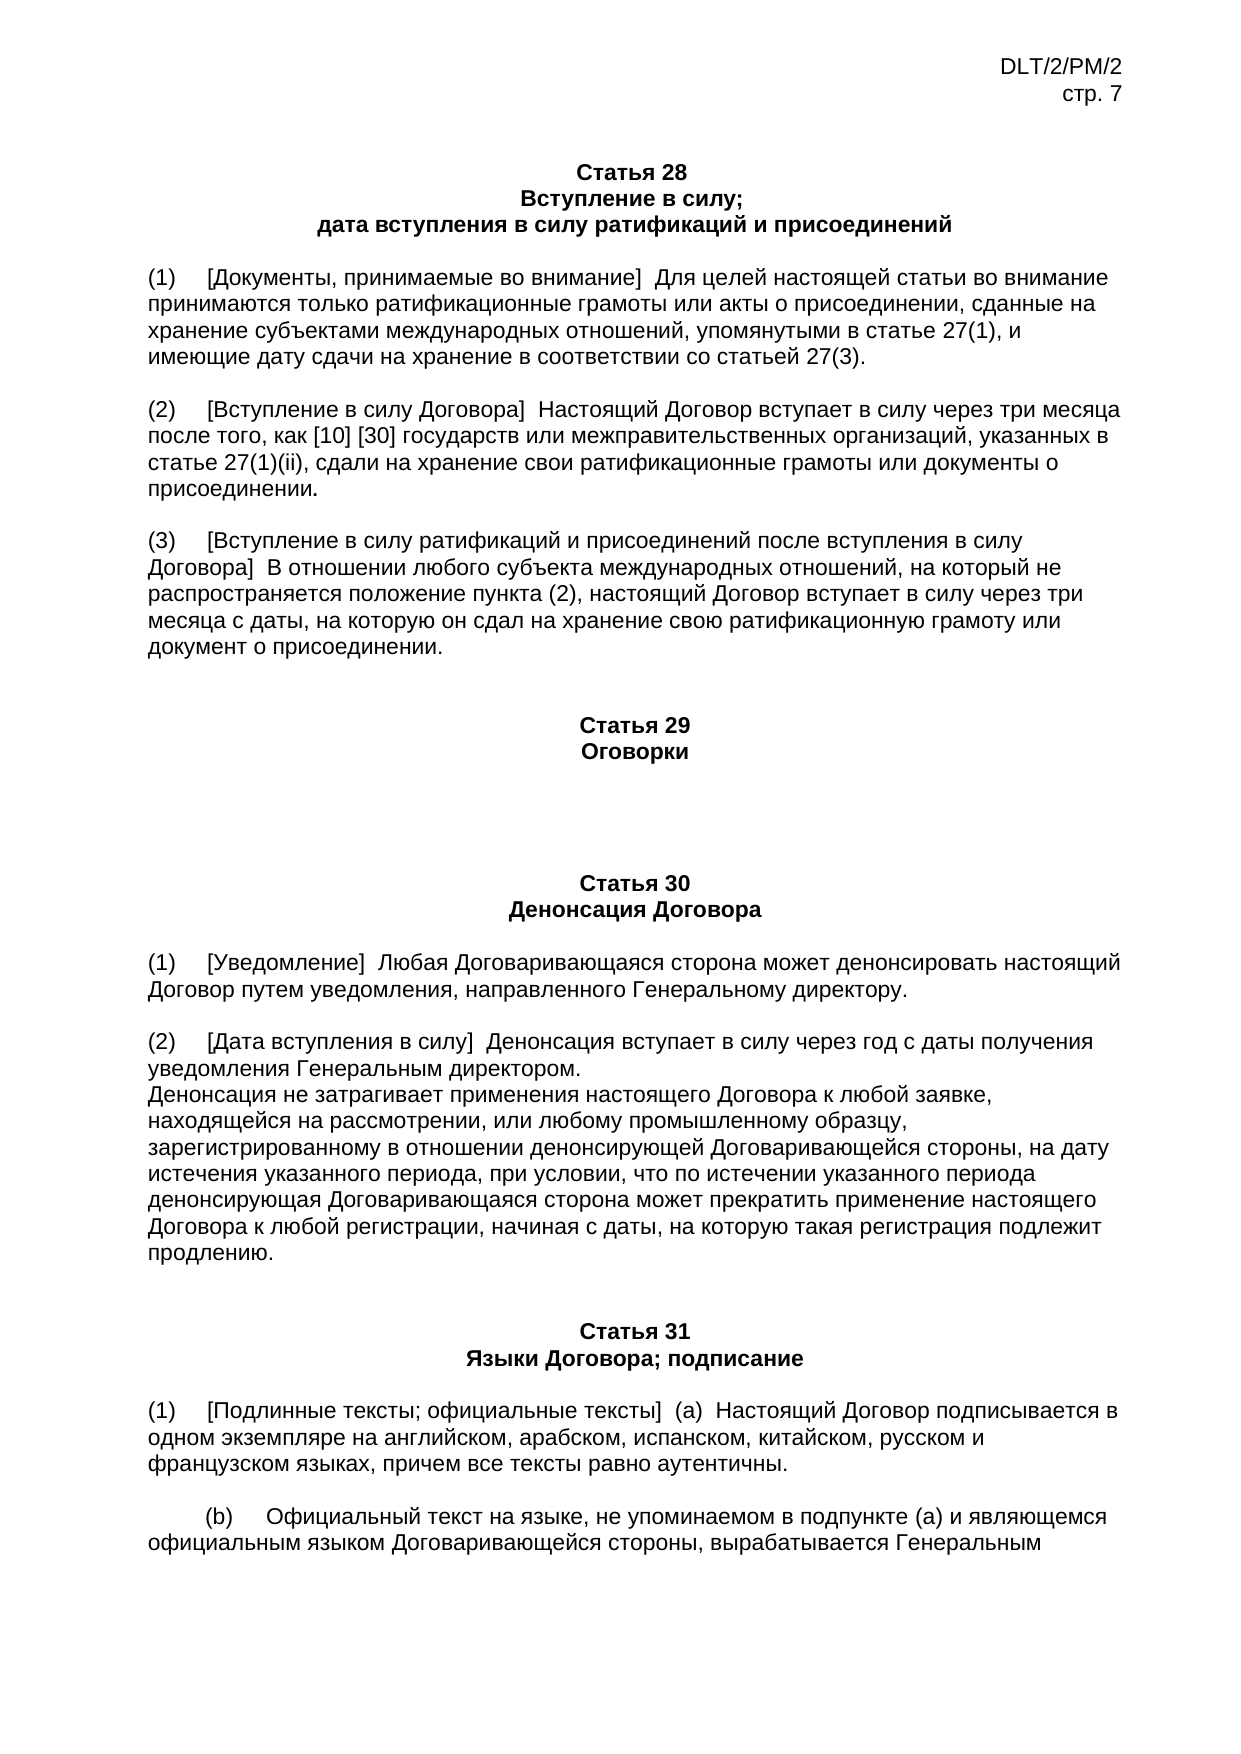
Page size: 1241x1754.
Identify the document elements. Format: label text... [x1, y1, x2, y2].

subtitle Статья 29 Оговорки [148, 712, 1122, 765]
text (1) [Документы, принимаемые во внимание] Для целей настоящей статьи во внимание принимаются только ратификационные грамоты или акты о присоединении, сданные на хранение субъектами международных отношений, упомянутыми в статье 27(1), и имеющие дату сдачи на хранение в соответствии со статьей 27(3). [148, 264, 1122, 369]
text (2) [Дата вступления в силу] Денонсация вступает в силу через год с даты получения уведомления Генеральным директором. [148, 1028, 1122, 1081]
subtitle Статья 30 Денонсация Договора [148, 870, 1122, 923]
subtitle Статья 28 Вступление в силу; дата вступления в силу ратификаций и присоединений [148, 158, 1122, 238]
subtitle Статья 31 Языки Договора; подписание [148, 1318, 1122, 1371]
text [148, 1503, 1122, 1555]
text Денонсация не затрагивает применения настоящего Договора к любой заявке, находящейся на рассмотрении, или любому промышленному образцу, зарегистрированному в отношении денонсирующей Договаривающейся стороны, на дату истечения указанного периода, при условии, что по истечении указанного периода денонсирующая Договаривающаяся сторона может прекратить применение настоящего Договора к любой регистрации, начиная с даты, на которую такая регистрация подлежит продлению. [148, 1081, 1122, 1265]
text (1) [Подлинные тексты; официальные тексты] (a) Настоящий Договор подписывается в одном экземпляре на английском, арабском, испанском, китайском, русском и французском языках, причем все тексты равно аутентичны. [148, 1397, 1122, 1476]
text (3) [Вступление в силу ратификаций и присоединений после вступления в силу Договора] В отношении любого субъекта международных отношений, на который не распространяется положение пункта (2), настоящий Договор вступает в силу через три месяца с даты, на которую он сдал на хранение свою ратификационную грамоту или документ о присоединении. [148, 527, 1122, 659]
text (2) [Вступление в силу Договора] Настоящий Договор вступает в силу через три месяца после того, как [10] [30] государств или межправительственных организаций, указанных в статье 27(1)(ii), сдали на хранение свои ратификационные грамоты или документы о присоединении. [148, 396, 1122, 501]
text (1) [Уведомление] Любая Договаривающаяся сторона может денонсировать настоящий Договор путем уведомления, направленного Генеральному директору. [148, 949, 1122, 1002]
